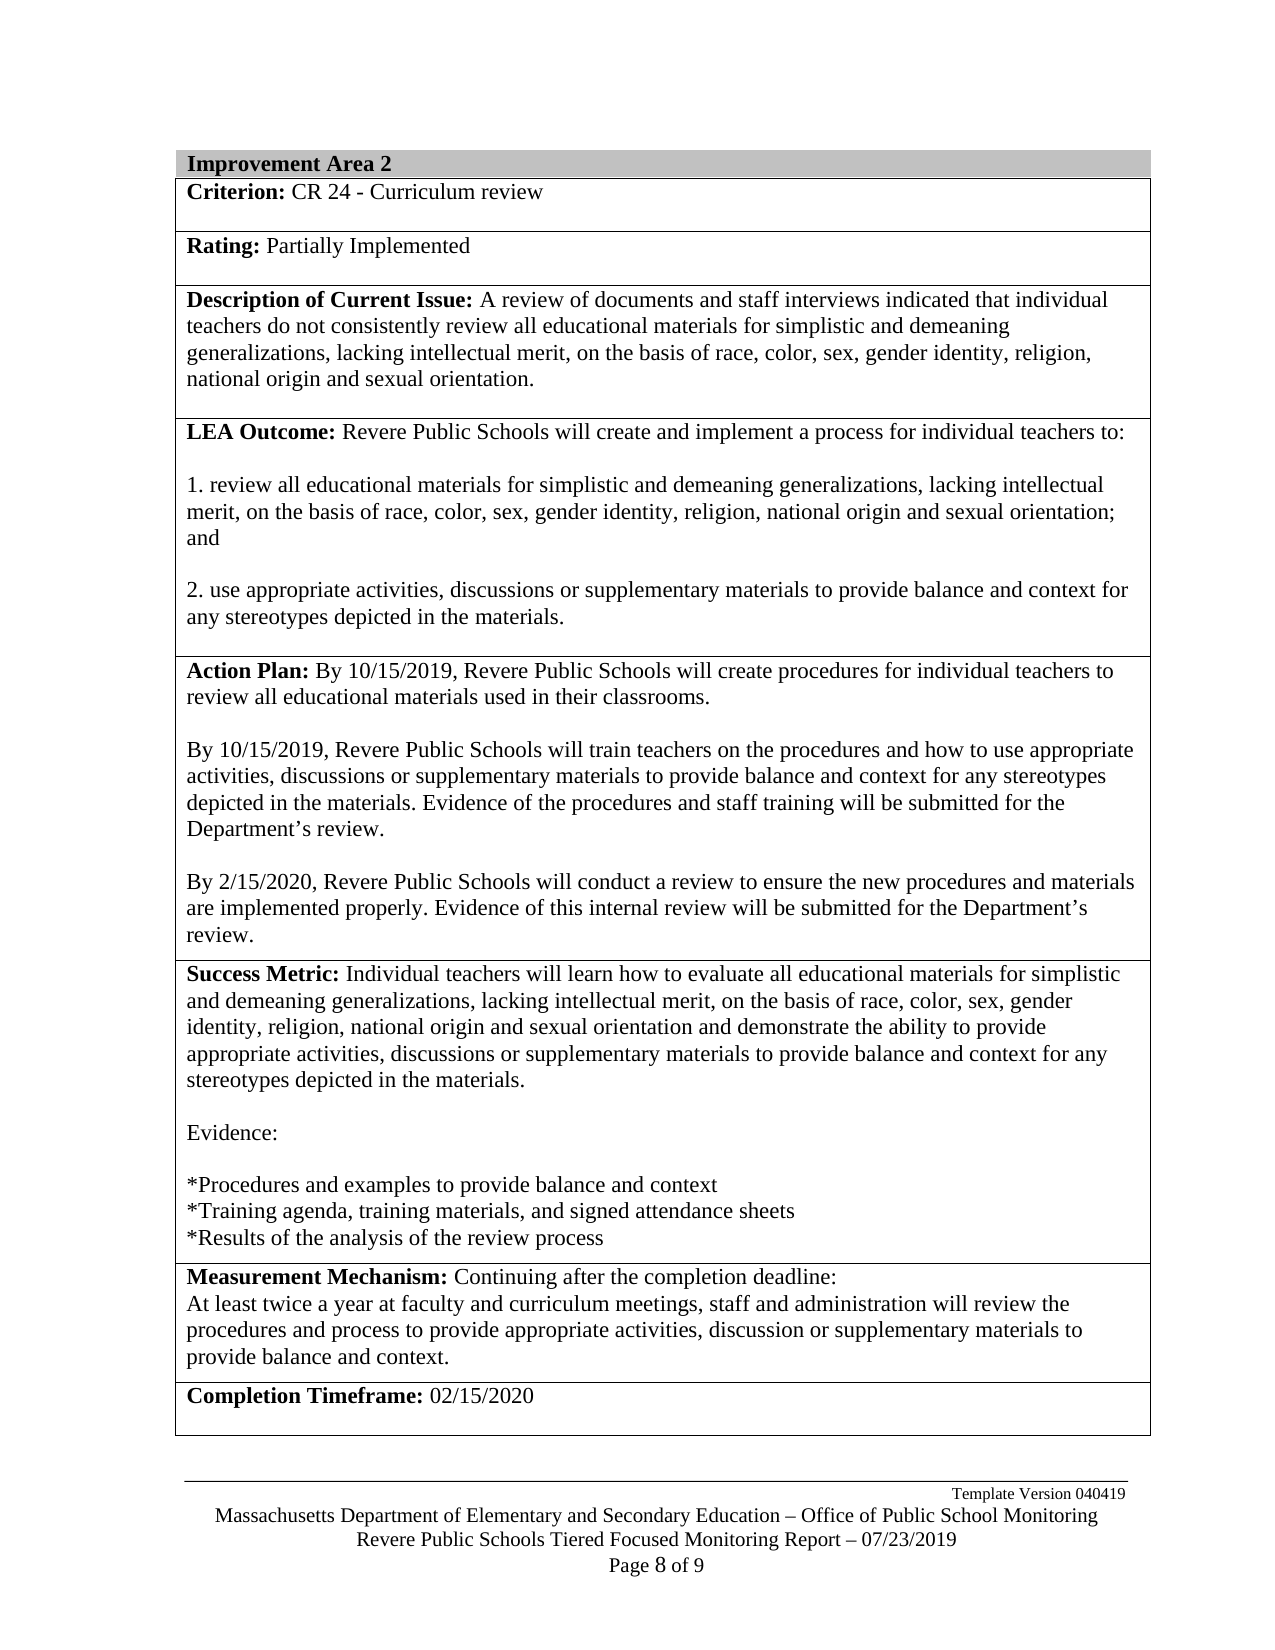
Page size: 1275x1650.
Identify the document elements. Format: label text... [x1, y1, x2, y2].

table_header Improvement Area 2 [176, 150, 1151, 177]
table_cell Rating: Partially Implemented [176, 232, 1150, 285]
table_cell Description of Current Issue: A review of documents and staff interviews indicated that individual teachers do not consistently review all educational materials for simplistic and demeaning generalizations, lacking intellectual merit, on the basis of race, color, sex, gender identity, religion, national origin and sexual orientation. [176, 286, 1150, 418]
table_cell Action Plan: By 10/15/2019, Revere Public Schools will create procedures for individual teachers to review all educational materials used in their classrooms. By 10/15/2019, Revere Public Schools will train teachers on the procedures and how to use appropriate activities, discussions or supplementary materials to provide balance and context for any stereotypes depicted in the materials. Evidence of the procedures and staff training will be submitted for the Department’s review. By 2/15/2020, Revere Public Schools will conduct a review to ensure the new procedures and materials are implemented properly. Evidence of this internal review will be submitted for the Department’s review. [176, 657, 1150, 959]
table_cell Completion Timeframe: 02/15/2020 [176, 1383, 1150, 1435]
table_cell Measurement Mechanism: Continuing after the completion deadline: At least twice a year at faculty and curriculum meetings, staff and administration will review the procedures and process to provide appropriate activities, discussion or supplementary materials to provide balance and context. [176, 1264, 1150, 1382]
table_cell LEA Outcome: Revere Public Schools will create and implement a process for individual teachers to: review all educational materials for simplistic and demeaning generalizations, lacking intellectual merit, on the basis of race, color, sex, gender identity, religion, national origin and sexual orientation; and use appropriate activities, discussions or supplementary materials to provide balance and context for any stereotypes depicted in the materials. [176, 419, 1150, 656]
table_cell Criterion: CR 24 - Curriculum review [176, 179, 1150, 231]
table_cell Success Metric: Individual teachers will learn how to evaluate all educational materials for simplistic and demeaning generalizations, lacking intellectual merit, on the basis of race, color, sex, gender identity, religion, national origin and sexual orientation and demonstrate the ability to provide appropriate activities, discussions or supplementary materials to provide balance and context for any stereotypes depicted in the materials. Evidence: *Procedures and examples to provide balance and context *Training agenda, training materials, and signed attendance sheets *Results of the analysis of the review process [176, 961, 1150, 1263]
